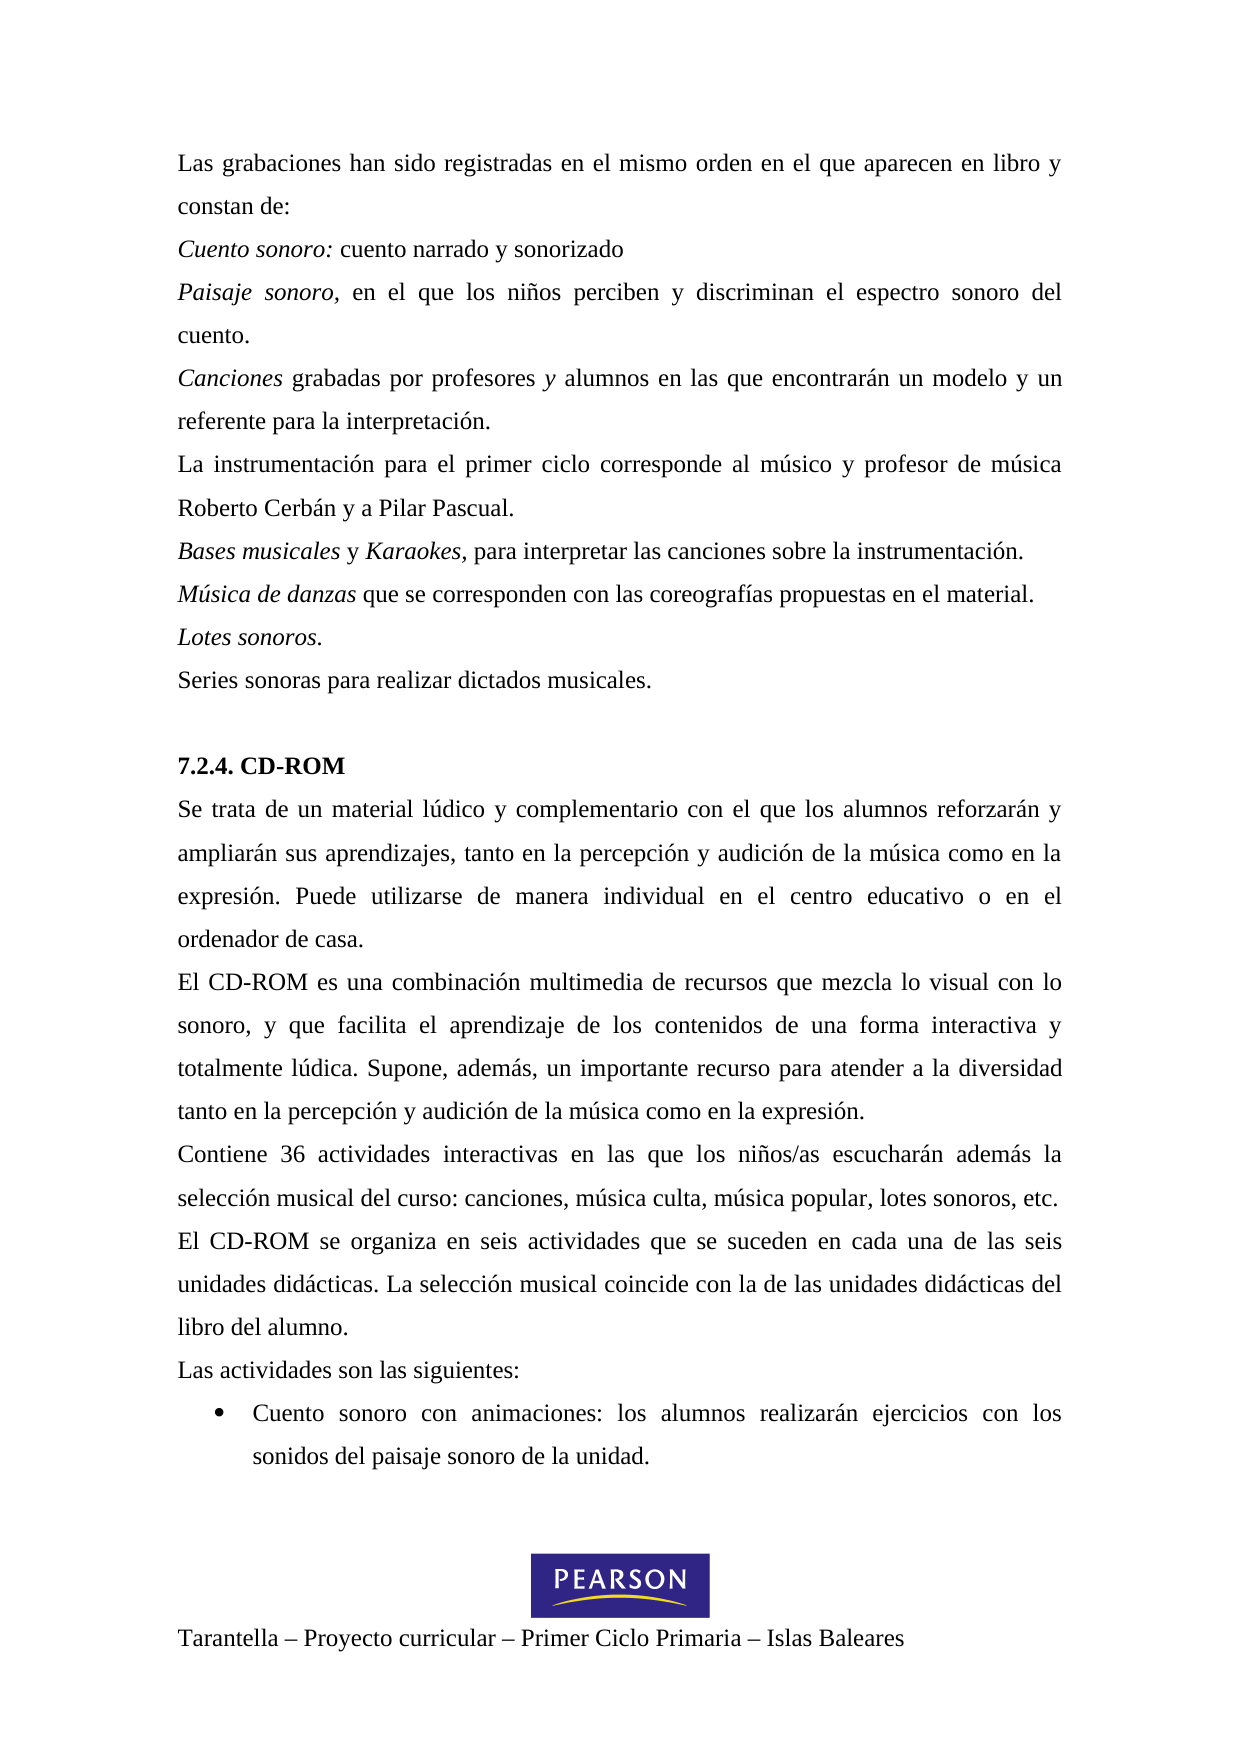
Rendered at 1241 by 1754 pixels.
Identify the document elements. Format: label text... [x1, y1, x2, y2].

text Bases musicales y Karaokes, para interpretar las canciones sobre la instrumentación. [177, 536, 1063, 564]
text Canciones grabadas por profesores y alumnos en las que encontrarán un modelo y un referente para la interpretación. [177, 363, 1063, 435]
text 7.2.4. CD-ROM [177, 751, 1063, 780]
text El CD-ROM se organiza en seis actividades que se suceden en cada una de las seis unidades didácticas. La selección musical coincide con la de las unidades didácticas del libro del alumno. [177, 1226, 1063, 1341]
text Se trata de un material lúdico y complementario con el que los alumnos reforzarán y ampliarán sus aprendizajes, tanto en la percepción y audición de la música como en la expresión. Puede utilizarse de manera individual en el centro educativo o en el ordenador de casa. [177, 794, 1063, 953]
text Música de danzas que se corresponden con las coreografías propuestas en el material. [177, 579, 1063, 608]
text Cuento sonoro: cuento narrado y sonorizado [177, 234, 1063, 263]
text Contiene 36 actividades interactivas en las que los niños/as escucharán además la selección musical del curso: canciones, música culta, música popular, lotes sonoros, etc. [177, 1139, 1063, 1211]
text Series sonoras para realizar dictados musicales. [177, 665, 1063, 694]
picture [524, 1549, 716, 1623]
text Lotes sonoros. [177, 622, 1063, 651]
text El CD-ROM es una combinación multimedia de recursos que mezcla lo visual con lo sonoro, y que facilita el aprendizaje de los contenidos de una forma interactiva y totalmente lúdica. Supone, además, un importante recurso para atender a la diversidad tanto en la percepción y audición de la música como en la expresión. [177, 967, 1063, 1125]
text La instrumentación para el primer ciclo corresponde al músico y profesor de música Roberto Cerbán y a Pilar Pascual. [177, 449, 1063, 521]
text Cuento sonoro con animaciones: los alumnos realizarán ejercicios con los sonidos del paisaje sonoro de la unidad. [215, 1398, 1063, 1470]
text Las actividades son las siguientes: [177, 1355, 1063, 1384]
text Las grabaciones han sido registradas en el mismo orden en el que aparecen en libro y constan de: [177, 148, 1063, 219]
text Paisaje sonoro, en el que los niños perciben y discriminan el espectro sonoro del cuento. [177, 277, 1063, 349]
